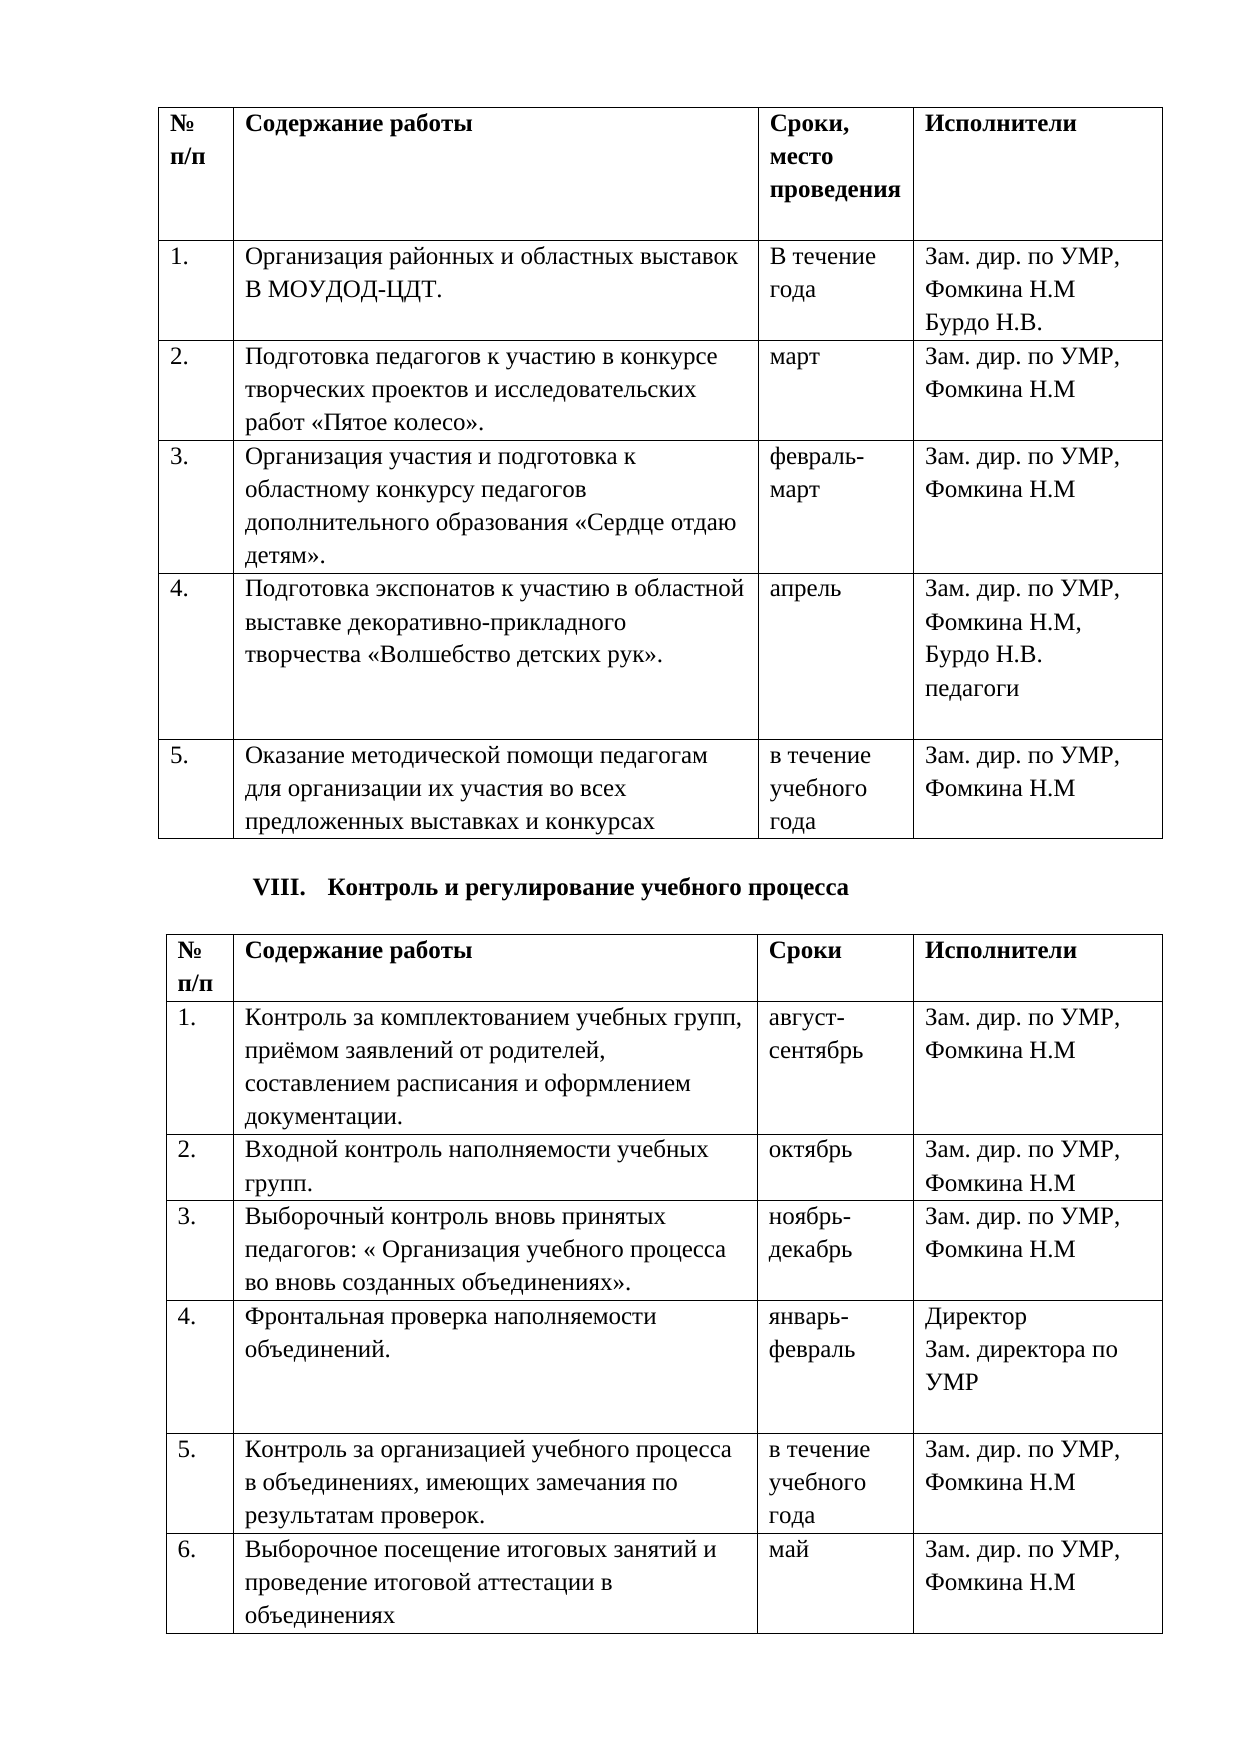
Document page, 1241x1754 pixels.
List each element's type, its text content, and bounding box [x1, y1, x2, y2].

table_cell в течение учебного года [758, 1434, 913, 1533]
table_cell Подготовка педагогов к участию в конкурсе творческих проектов и исследовательских работ «Пятое колесо». [234, 341, 758, 440]
table_cell апрель [759, 574, 913, 739]
table_cell 4. [167, 1301, 233, 1433]
table_cell Организация районных и областных выставок В МОУДОД-ЦДТ. [234, 241, 758, 340]
table_cell В течение года [759, 241, 913, 340]
table_cell февраль- март [759, 441, 913, 572]
table_cell 1. [159, 241, 233, 340]
table_cell 1. [167, 1002, 233, 1133]
table_cell Подготовка экспонатов к участию в областной выставке декоративно-прикладного творчества «Волшебство детских рук». [234, 574, 758, 739]
table_cell 5. [159, 740, 233, 838]
table_cell ноябрь-декабрь [758, 1201, 913, 1300]
table_cell Зам. дир. по УМР, Фомкина Н.М [914, 1434, 1162, 1533]
table_header Содержание работы [234, 935, 757, 1001]
table_cell март [759, 341, 913, 440]
table_cell Входной контроль наполняемости учебных групп. [234, 1135, 757, 1200]
table_cell Фронтальная проверка наполняемости объединений. [234, 1301, 757, 1433]
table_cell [914, 1534, 1162, 1632]
table_cell Выборочный контроль вновь принятых педагогов: « Организация учебного процесса во вновь созданных объединениях». [234, 1201, 757, 1300]
table_cell май [758, 1534, 913, 1632]
table_cell январь-февраль [758, 1301, 913, 1433]
table_cell Зам. дир. по УМР, Фомкина Н.М, Бурдо Н.В. педагоги [914, 574, 1162, 739]
table_cell 2. [167, 1135, 233, 1200]
table_cell 6. [167, 1534, 233, 1632]
table_header Исполнители [914, 935, 1162, 1001]
list Контроль и регулирование учебного процесса [252, 872, 1152, 901]
table_cell 3. [159, 441, 233, 572]
table_cell 5. [167, 1434, 233, 1533]
table_cell Директор Зам. директора по УМР [914, 1301, 1162, 1433]
table_cell в течение учебного года [759, 740, 913, 838]
table_cell 3. [167, 1201, 233, 1300]
table_cell Зам. дир. по УМР, Фомкина Н.М Бурдо Н.В. [914, 241, 1162, 340]
table_cell Зам. дир. по УМР, Фомкина Н.М [914, 1002, 1162, 1133]
table_cell 2. [159, 341, 233, 440]
table_cell Зам. дир. по УМР, Фомкина Н.М [914, 341, 1162, 440]
table_cell август-сентябрь [758, 1002, 913, 1133]
table_cell Зам. дир. по УМР, Фомкина Н.М [914, 1201, 1162, 1300]
table_cell Контроль за комплектованием учебных групп, приёмом заявлений от родителей, составлением расписания и оформлением документации. [234, 1002, 757, 1133]
table_cell Выборочное посещение итоговых занятий и проведение итоговой аттестации в объединениях [234, 1534, 757, 1632]
table_header № п/п [159, 108, 233, 240]
table_header № п/п [167, 935, 233, 1001]
table_cell Зам. дир. по УМР, Фомкина Н.М [914, 1135, 1162, 1200]
table_header Сроки, место проведения [759, 108, 913, 240]
table_cell 4. [159, 574, 233, 739]
table_cell октябрь [758, 1135, 913, 1200]
table_header Сроки [758, 935, 913, 1001]
table_header Содержание работы [234, 108, 758, 240]
table_cell Контроль за организацией учебного процесса в объединениях, имеющих замечания по результатам проверок. [234, 1434, 757, 1533]
table_cell Зам. дир. по УМР, Фомкина Н.М [914, 740, 1162, 838]
table_cell Зам. дир. по УМР, Фомкина Н.М [914, 441, 1162, 572]
table_cell Организация участия и подготовка к областному конкурсу педагогов дополнительного образования «Сердце отдаю детям». [234, 441, 758, 572]
table_cell Оказание методической помощи педагогам для организации их участия во всех предложенных выставках и конкурсах [234, 740, 758, 838]
table_header Исполнители [914, 108, 1162, 240]
